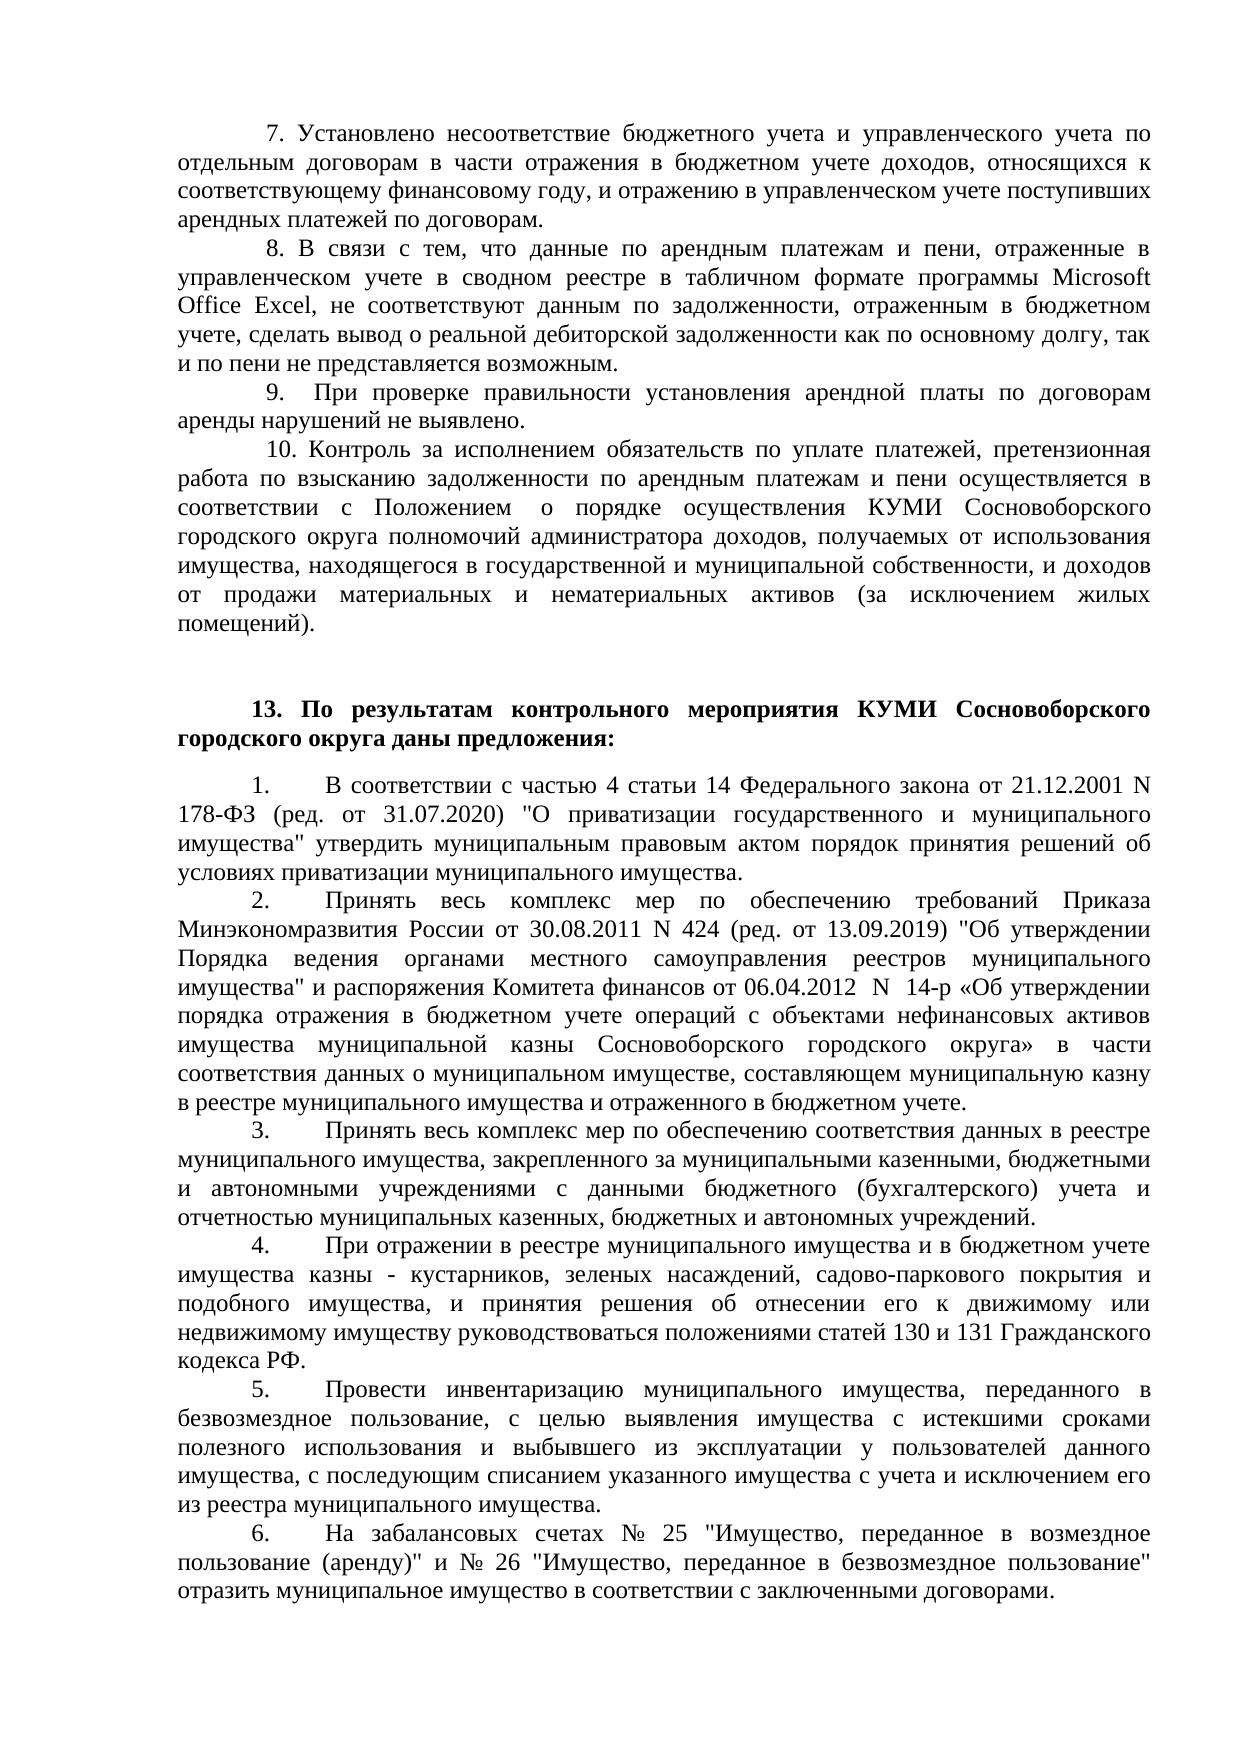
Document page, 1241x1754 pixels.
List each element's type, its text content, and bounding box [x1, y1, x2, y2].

list Принять весь комплекс мер по обеспечению соответствия данных в реестре муниципального имущества, закрепленного за муниципальными казенными, бюджетными и автономными учреждениями с данными бюджетного (бухгалтерского) учета и отчетностью муниципальных казенных, бюджетных и автономных учреждений. [177, 1116, 1152, 1231]
list При отражении в реестре муниципального имущества и в бюджетном учете имущества казны - кустарников, зеленых насаждений, садово-паркового покрытия и подобного имущества, и принятия решения об отнесении его к движимому или недвижимому имуществу руководствоваться положениями статей 130 и 131 Гражданского кодекса РФ. [177, 1231, 1152, 1374]
text 9. При проверке правильности установления арендной платы по договорам аренды нарушений не выявлено. [177, 377, 1152, 434]
text 10. Контроль за исполнением обязательств по уплате платежей, претензионная работа по взысканию задолженности по арендным платежам и пени осуществляется в соответствии с Положением о порядке осуществления КУМИ Сосновоборского городского округа полномочий администратора доходов, получаемых от использования имущества, находящегося в государственной и муниципальной собственности, и доходов от продажи материальных и нематериальных активов (за исключением жилых помещений). [177, 434, 1152, 636]
text 7. Установлено несоответствие бюджетного учета и управленческого учета по отдельным договорам в части отражения в бюджетном учете доходов, относящихся к соответствующему финансовому году, и отражению в управленческом учете поступивших арендных платежей по договорам. [177, 118, 1152, 233]
list На забалансовых счетах № 25 "Имущество, переданное в возмездное пользование (аренду)" и № 26 "Имущество, переданное в безвозмездное пользование" отразить муниципальное имущество в соответствии с заключенными договорами. [177, 1518, 1152, 1604]
text 8. В связи с тем, что данные по арендным платежам и пени, отраженные в управленческом учете в сводном реестре в табличном формате программы Microsoft Office Excel, не соответствуют данным по задолженности, отраженным в бюджетном учете, сделать вывод о реальной дебиторской задолженности как по основному долгу, так и по пени не представляется возможным. [177, 233, 1152, 377]
list Провести инвентаризацию муниципального имущества, переданного в безвозмездное пользование, с целью выявления имущества с истекшими сроками полезного использования и выбывшего из эксплуатации у пользователей данного имущества, с последующим списанием указанного имущества с учета и исключением его из реестра муниципального имущества. [177, 1374, 1152, 1518]
text 13. По результатам контрольного мероприятия КУМИ Сосновоборского городского округа даны предложения: [177, 694, 1152, 751]
list В соответствии с частью 4 статьи 14 Федерального закона от 21.12.2001 N 178-ФЗ (ред. от 31.07.2020) "О приватизации государственного и муниципального имущества" утвердить муниципальным правовым актом порядок принятия решений об условиях приватизации муниципального имущества. [177, 771, 1152, 886]
list Принять весь комплекс мер по обеспечению требований Приказа Минэкономразвития России от 30.08.2011 N 424 (ред. от 13.09.2019) "Об утверждении Порядка ведения органами местного самоуправления реестров муниципального имущества" и распоряжения Комитета финансов от 06.04.2012 N 14-р «Об утверждении порядка отражения в бюджетном учете операций с объектами нефинансовых активов имущества муниципальной казны Сосновоборского городского округа» в части соответствия данных о муниципальном имуществе, составляющем муниципальную казну в реестре муниципального имущества и отраженного в бюджетном учете. [177, 886, 1152, 1116]
